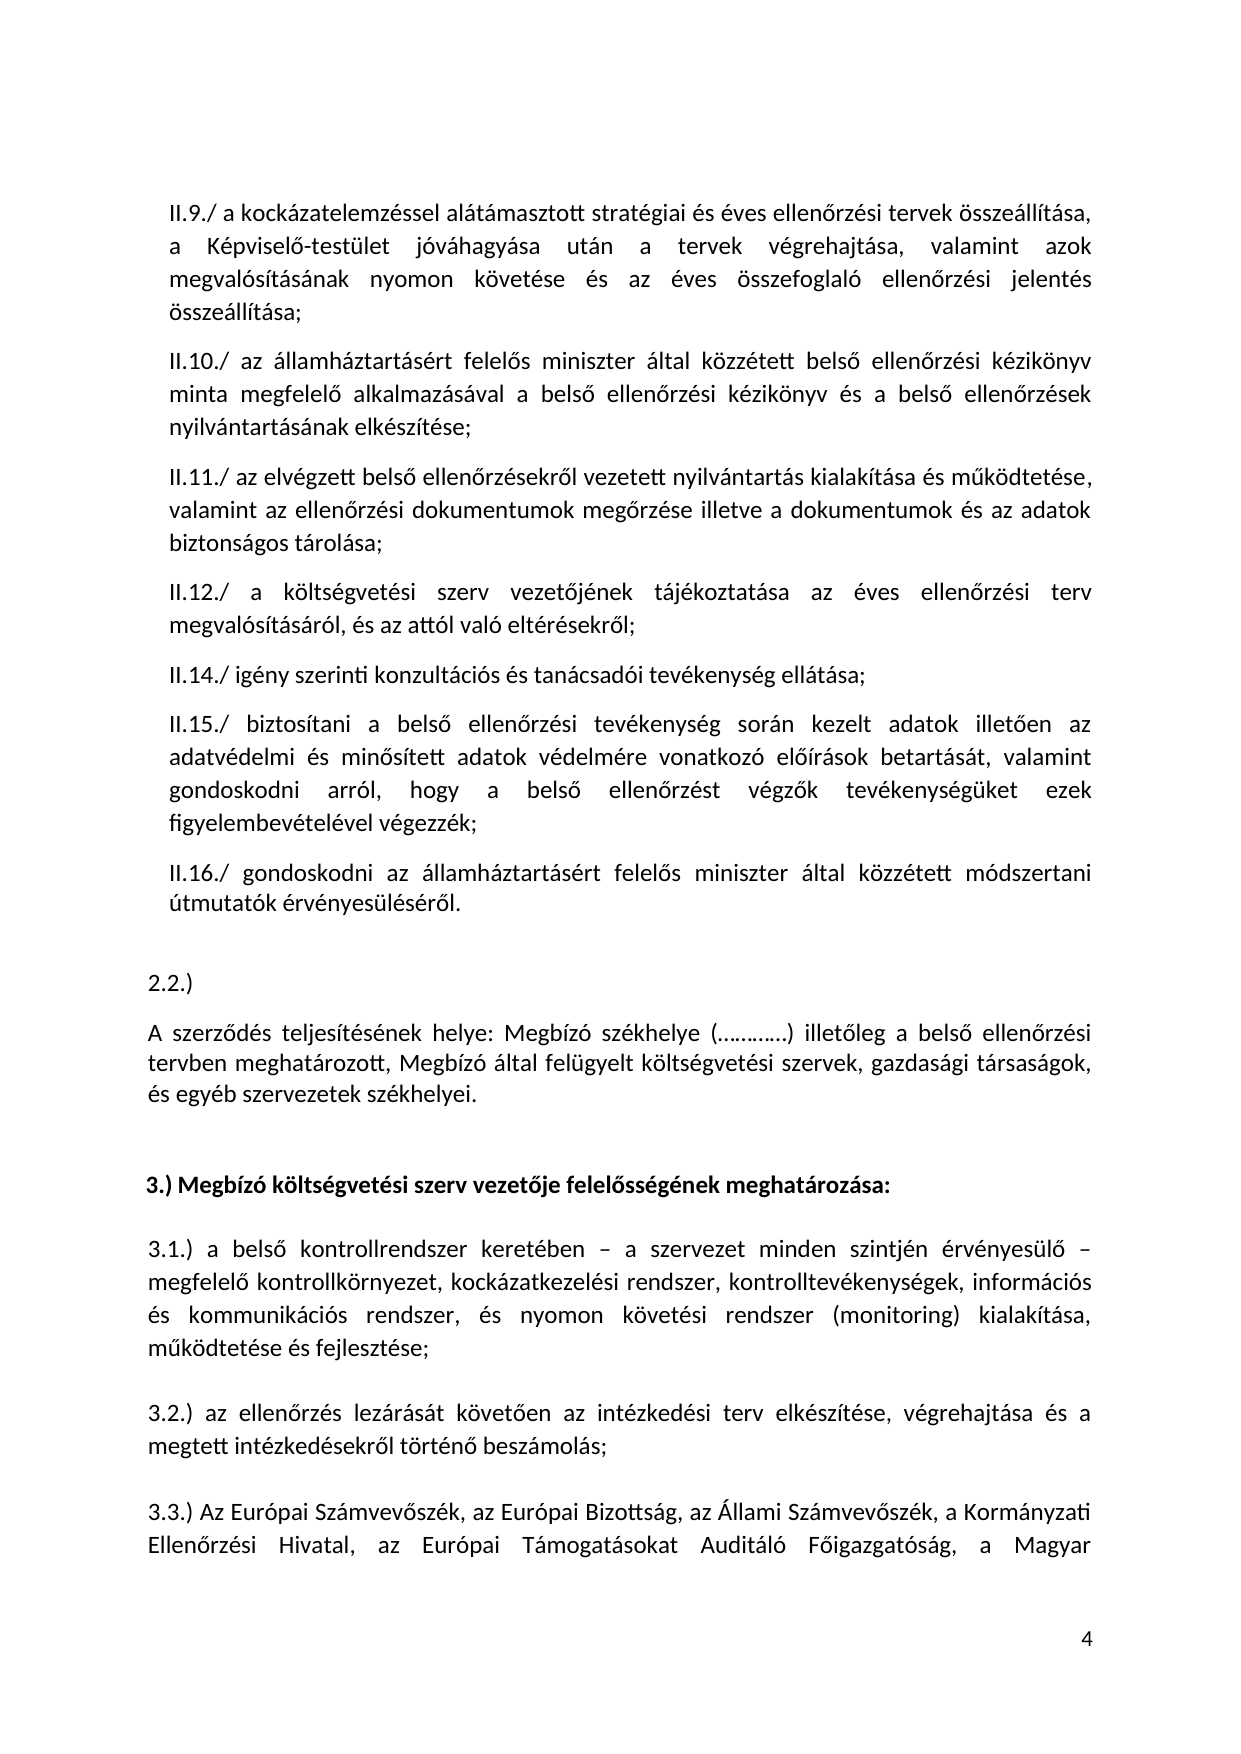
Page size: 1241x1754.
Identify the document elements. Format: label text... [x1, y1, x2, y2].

text II.9./ a kockázatelemzéssel alátámasztott stratégiai és éves ellenőrzési tervek összeállítása, a Képviselő-testület jóváhagyása után a tervek végrehajtása, valamint azok megvalósításának nyomon követése és az éves összefoglaló ellenőrzési jelentés összeállítása; [169, 197, 1093, 326]
text II.15./ biztosítani a belső ellenőrzési tevékenység során kezelt adatok illetően az adatvédelmi és minősített adatok védelmére vonatkozó előírások betartását, valamint gondoskodni arról, hogy a belső ellenőrzést végzők tevékenységüket ezek figyelembevételével végezzék; [169, 708, 1093, 838]
text II.12./ a költségvetési szerv vezetőjének tájékoztatása az éves ellenőrzési terv megvalósításáról, és az attól való eltérésekről; [169, 576, 1093, 640]
text II.10./ az államháztartásért felelős miniszter által közzétett belső ellenőrzési kézikönyv minta megfelelő alkalmazásával a belső ellenőrzési kézikönyv és a belső ellenőrzések nyilvántartásának elkészítése; [169, 346, 1093, 442]
text 2.2.) [148, 967, 1085, 998]
text II.11./ az elvégzett belső ellenőrzésekről vezetett nyilvántartás kialakítása és működtetése, valamint az ellenőrzési dokumentumok megőrzése illetve a dokumentumok és az adatok biztonságos tárolása; [169, 461, 1093, 557]
list Megbízó költségvetési szerv vezetője felelősségének meghatározása: [145, 1169, 1093, 1200]
text A szerződés teljesítésének helye: Megbízó székhelye (…………) illetőleg a belső ellenőrzési tervben meghatározott, Megbízó által felügyelt költségvetési szervek, gazdasági társaságok, és egyéb szervezetek székhelyei. [148, 1017, 1093, 1108]
text 3.2.) az ellenőrzés lezárását követően az intézkedési terv elkészítése, végrehajtása és a megtett intézkedésekről történő beszámolás; [148, 1398, 1093, 1461]
text II.14./ igény szerinti konzultációs és tanácsadói tevékenység ellátása; [169, 659, 1093, 689]
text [148, 1496, 1093, 1560]
text II.16./ gondoskodni az államháztartásért felelős miniszter által közzétett módszertani útmutatók érvényesüléséről. [169, 857, 1093, 918]
text 3.1.) a belső kontrollrendszer keretében – a szervezet minden szintjén érvényesülő – megfelelő kontrollkörnyezet, kockázatkezelési rendszer, kontrolltevékenységek, információs és kommunikációs rendszer, és nyomon követési rendszer (monitoring) kialakítása, működtetése és fejlesztése; [148, 1233, 1093, 1362]
